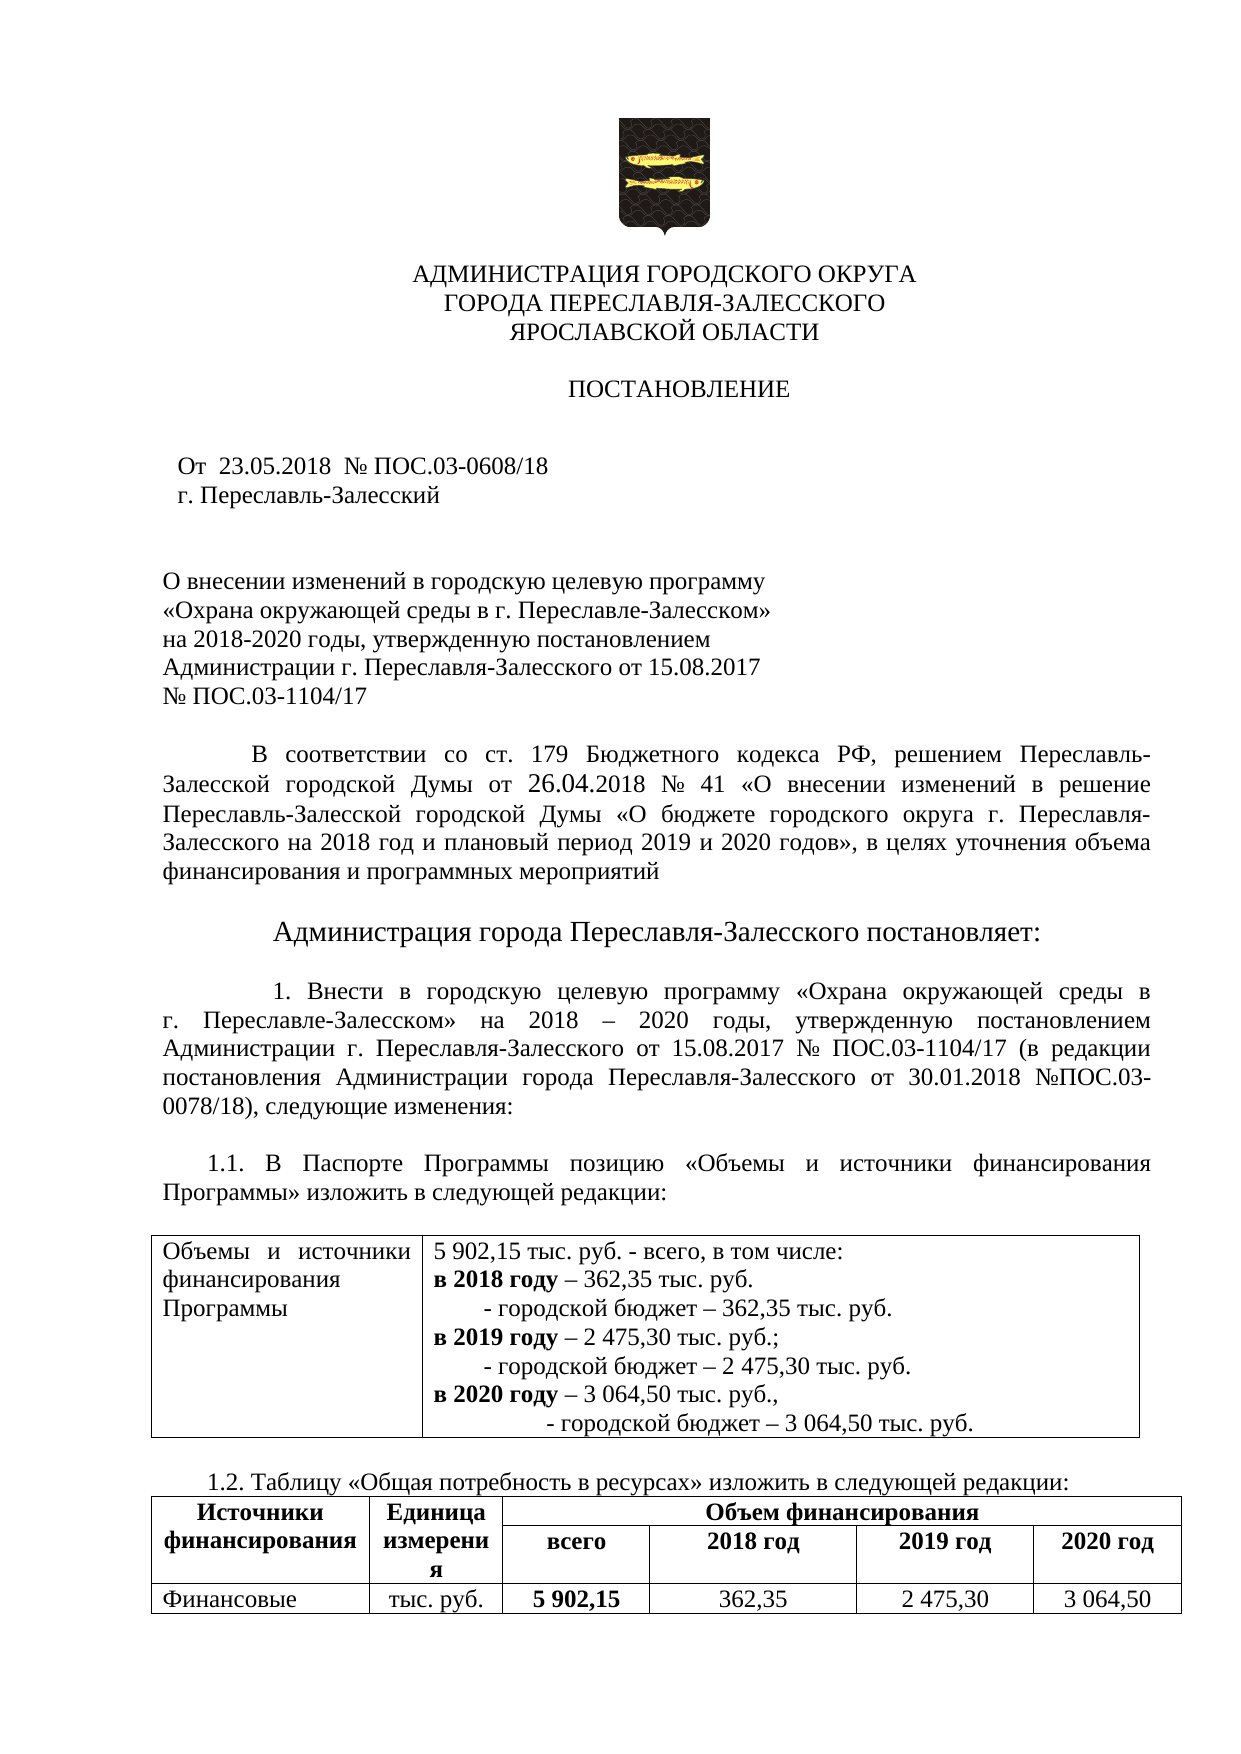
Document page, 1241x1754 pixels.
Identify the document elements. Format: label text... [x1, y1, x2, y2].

text № ПОС.03-1104/17 [162, 681, 1152, 710]
text ПОСТАНОВЛЕНИЕ [207, 374, 1152, 403]
table_cell 362,35 [650, 1584, 856, 1613]
text ГОРОДА ПЕРЕСЛАВЛЯ-ЗАЛЕССКОГО [177, 288, 1152, 317]
table_cell всего [503, 1526, 649, 1583]
table_header 5 902,15 тыс. руб. - всего, в том числе: в 2018 году – 362,35 тыс. руб. - городской бюджет – 362,35 тыс. руб. в 2019 году – 2 475,30 тыс. руб.; - городской бюджет – 2 475,30 тыс. руб. в 2020 году – 3 064,50 тыс. руб., - городской бюджет – 3 064,50 тыс. руб. [423, 1236, 1139, 1437]
text Администрации г. Переславля-Залесского от 15.08.2017 [162, 652, 1152, 681]
table_cell 2 475,30 [857, 1584, 1033, 1613]
table_header Объемы и источники финансирования Программы [152, 1236, 422, 1437]
table_cell 3 064,50 [1034, 1584, 1181, 1613]
text 1. Внести в городскую целевую программу «Охрана окружающей среды в г. Переславле-Залесском» на 2018 – 2020 годы, утвержденную постановлением Администрации г. Переславля-Залесского от 15.08.2017 № ПОС.03-1104/17 (в редакции постановления Администрации города Переславля-Залесского от 30.01.2018 №ПОС.03-0078/18), следующие изменения: [162, 976, 1152, 1120]
table_cell тыс. руб. [370, 1584, 502, 1613]
text В соответствии со ст. 179 Бюджетного кодекса РФ, решением Переславль-Залесской городской Думы от 26.04.2018 № 41 «О внесении изменений в решение Переславль-Залесской городской Думы «О бюджете городского округа г. Переславля-Залесского на 2018 год и плановый период 2019 и 2020 годов», в целях уточнения объема финансирования и программных мероприятий [162, 739, 1152, 885]
text «Охрана окружающей среды в г. Переславле-Залесском» [162, 595, 1152, 624]
text От 23.05.2018 № ПОС.03-0608/18 [177, 451, 1152, 480]
text 1.2. Таблицу «Общая потребность в ресурсах» изложить в следующей редакции: [162, 1467, 1152, 1496]
table_header Единица измерения [370, 1497, 502, 1583]
text на 2018-2020 годы, утвержденную постановлением [162, 624, 1152, 652]
table_cell 5 902,15 [503, 1584, 649, 1613]
text ЯРОСЛАВСКОЙ ОБЛАСТИ [177, 317, 1152, 346]
text О внесении изменений в городскую целевую программу [162, 566, 1152, 595]
table_cell 2019 год [857, 1526, 1033, 1583]
table_header Источники финансирования [152, 1497, 369, 1583]
text 1.1. В Паспорте Программы позицию «Объемы и источники финансирования Программы» изложить в следующей редакции: [162, 1148, 1152, 1206]
table_header Объем финансирования [503, 1497, 1181, 1525]
text г. Переславль-Залесский [177, 480, 1152, 509]
table_cell Финансовые ресурсы: [152, 1584, 369, 1613]
table_cell 2020 год [1034, 1526, 1181, 1583]
table_cell 2018 год [650, 1526, 856, 1583]
text Администрация города Переславля-Залесского постановляет: [162, 914, 1152, 947]
text АДМИНИСТРАЦИЯ ГОРОДСКОГО ОКРУГА [177, 259, 1152, 288]
